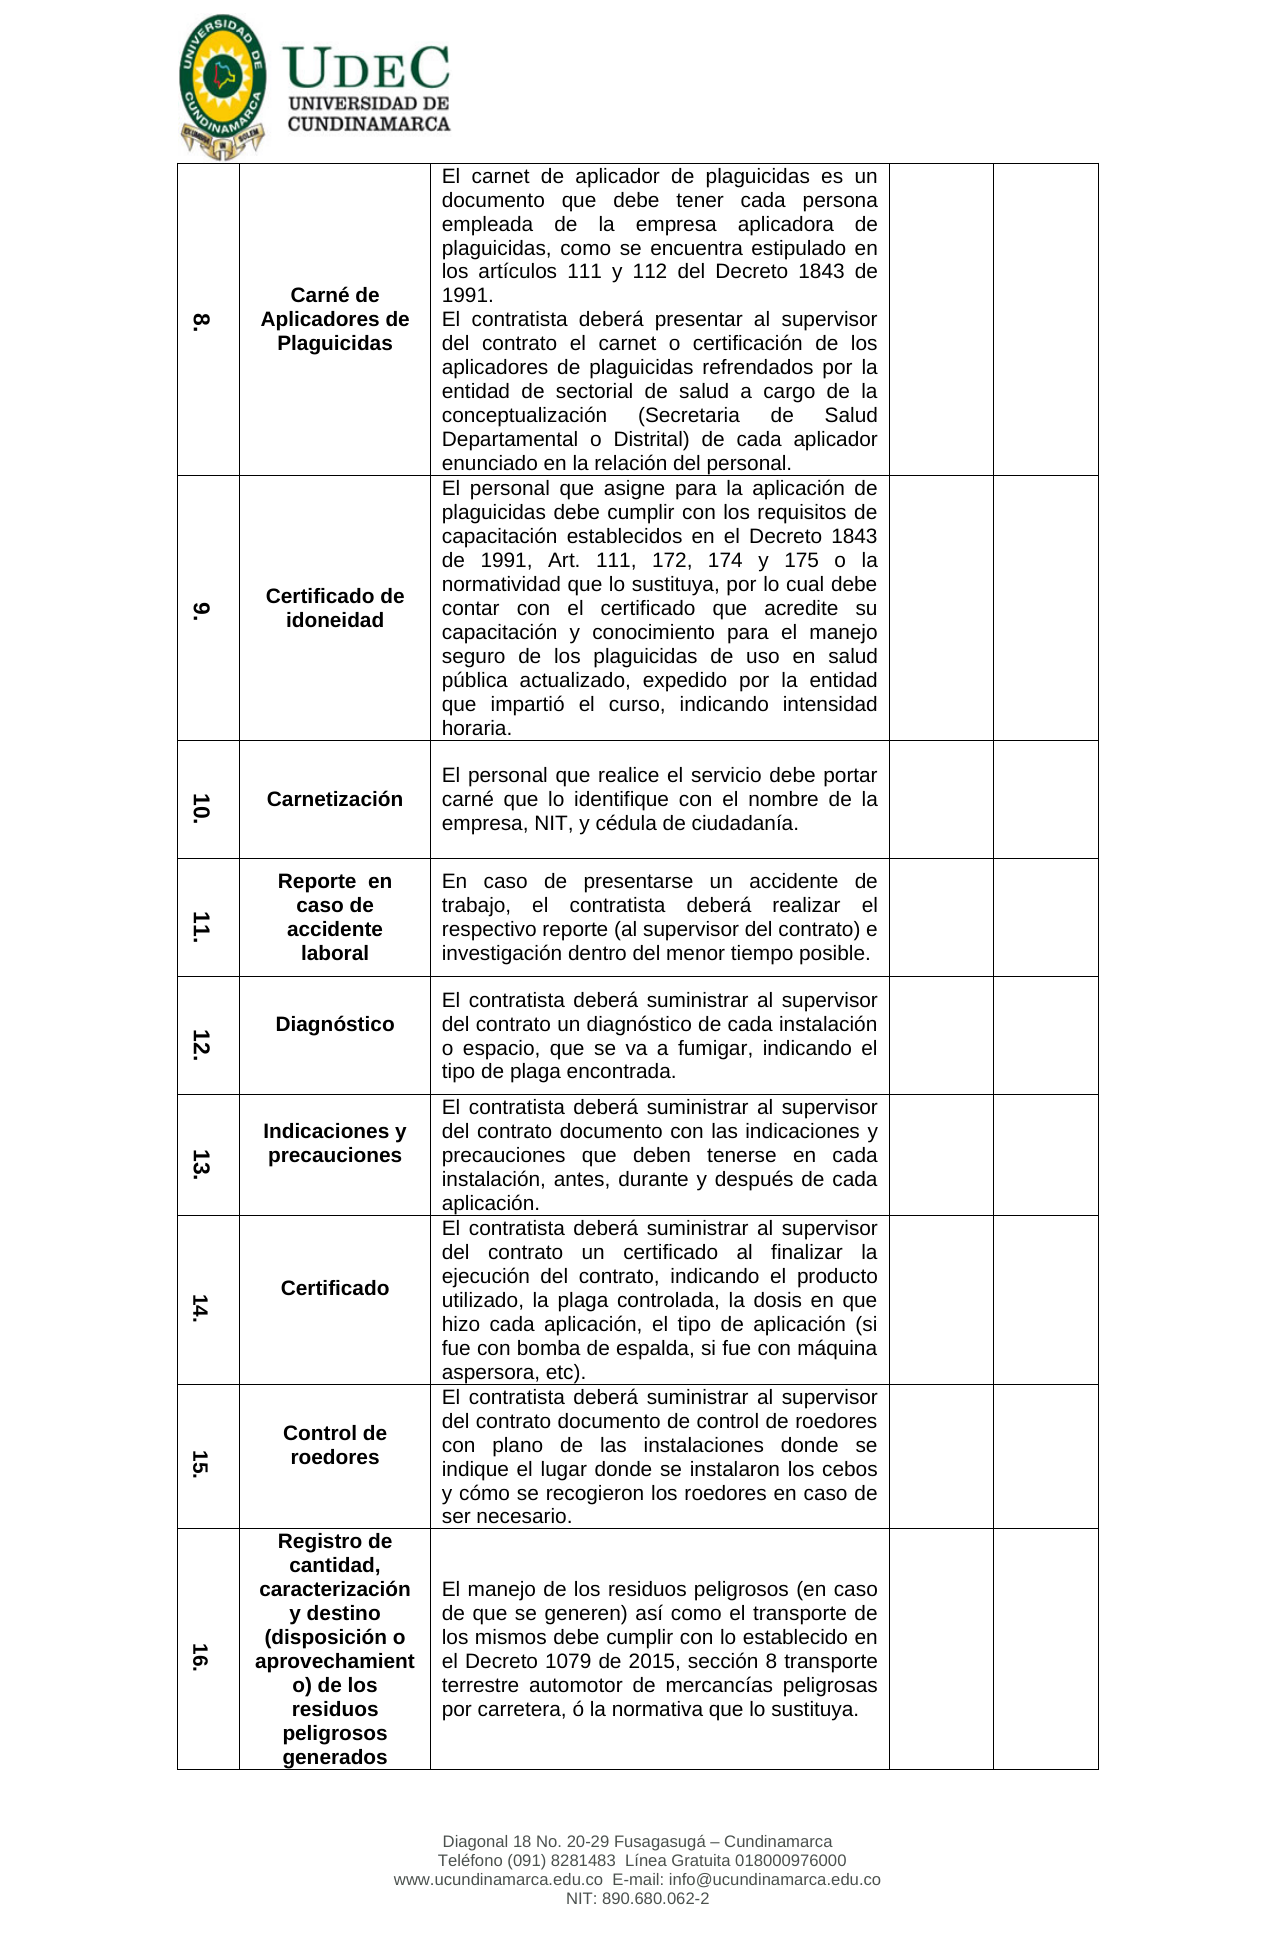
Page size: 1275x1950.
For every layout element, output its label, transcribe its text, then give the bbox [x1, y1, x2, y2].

table_cell Reporte en caso de accidente laboral [240, 859, 430, 976]
table_cell [994, 1529, 1098, 1769]
table_cell [890, 1095, 993, 1215]
table_cell Indicaciones y precauciones [240, 1095, 430, 1215]
table_cell [890, 476, 993, 739]
table_cell [890, 1529, 993, 1769]
table_cell [178, 741, 239, 858]
table_cell [890, 977, 993, 1094]
table_cell Control de roedores [240, 1385, 430, 1528]
table_cell [890, 164, 993, 475]
table_cell [994, 977, 1098, 1094]
table_cell [178, 1216, 239, 1383]
table_cell El personal que asigne para la aplicación de plaguicidas debe cumplir con los requisitos de capacitación establecidos en el Decreto 1843 de 1991, Art. 111, 172, 174 y 175 o la normatividad que lo sustituya, por lo cual debe contar con el certificado que acredite su capacitación y conocimiento para el manejo seguro de los plaguicidas de uso en salud pública actualizado, expedido por la entidad que impartió el curso, indicando intensidad horaria. [431, 476, 889, 739]
table_cell El manejo de los residuos peligrosos (en caso de que se generen) así como el transporte de los mismos debe cumplir con lo establecido en el Decreto 1079 de 2015, sección 8 transporte terrestre automotor de mercancías peligrosas por carretera, ó la normativa que lo sustituya. [431, 1529, 889, 1769]
table_cell [178, 1529, 239, 1769]
table_cell [890, 859, 993, 976]
table_cell Certificado [240, 1216, 430, 1383]
table_cell En caso de presentarse un accidente de trabajo, el contratista deberá realizar el respectivo reporte (al supervisor del contrato) e investigación dentro del menor tiempo posible. [431, 859, 889, 976]
table_cell [890, 741, 993, 858]
table_cell Carné de Aplicadores de Plaguicidas [240, 164, 430, 475]
table_cell [994, 859, 1098, 976]
table_cell [994, 1216, 1098, 1383]
picture [178, 13, 453, 163]
table_cell [178, 1095, 239, 1215]
table_cell Carnetización [240, 741, 430, 858]
table_cell Certificado de idoneidad [240, 476, 430, 739]
table_cell Registro de cantidad, caracterización y destino (disposición o aprovechamiento) de los residuos peligrosos generados [240, 1529, 430, 1769]
table_cell [994, 1095, 1098, 1215]
table_cell [994, 164, 1098, 475]
table_cell El contratista deberá suministrar al supervisor del contrato documento de control de roedores con plano de las instalaciones donde se indique el lugar donde se instalaron los cebos y cómo se recogieron los roedores en caso de ser necesario. [431, 1385, 889, 1528]
table_cell [994, 1385, 1098, 1528]
table_cell [994, 741, 1098, 858]
table_cell [890, 1216, 993, 1383]
table_cell [890, 1385, 993, 1528]
table_cell Diagnóstico [240, 977, 430, 1094]
table_cell [178, 476, 239, 739]
table_cell El personal que realice el servicio debe portar carné que lo identifique con el nombre de la empresa, NIT, y cédula de ciudadanía. [431, 741, 889, 858]
table_cell El contratista deberá suministrar al supervisor del contrato documento con las indicaciones y precauciones que deben tenerse en cada instalación, antes, durante y después de cada aplicación. [431, 1095, 889, 1215]
table_cell [178, 859, 239, 976]
table_cell El contratista deberá suministrar al supervisor del contrato un certificado al finalizar la ejecución del contrato, indicando el producto utilizado, la plaga controlada, la dosis en que hizo cada aplicación, el tipo de aplicación (si fue con bomba de espalda, si fue con máquina aspersora, etc). [431, 1216, 889, 1383]
table_cell El contratista deberá suministrar al supervisor del contrato un diagnóstico de cada instalación o espacio, que se va a fumigar, indicando el tipo de plaga encontrada. [431, 977, 889, 1094]
table_cell El carnet de aplicador de plaguicidas es un documento que debe tener cada persona empleada de la empresa aplicadora de plaguicidas, como se encuentra estipulado en los artículos 111 y 112 del Decreto 1843 de 1991. El contratista deberá presentar al supervisor del contrato el carnet o certificación de los aplicadores de plaguicidas refrendados por la entidad de sectorial de salud a cargo de la conceptualización (Secretaria de Salud Departamental o Distrital) de cada aplicador enunciado en la relación del personal. [431, 164, 889, 475]
table_cell [178, 164, 239, 475]
table_cell [178, 977, 239, 1094]
table_cell [994, 476, 1098, 739]
table_cell [178, 1385, 239, 1528]
